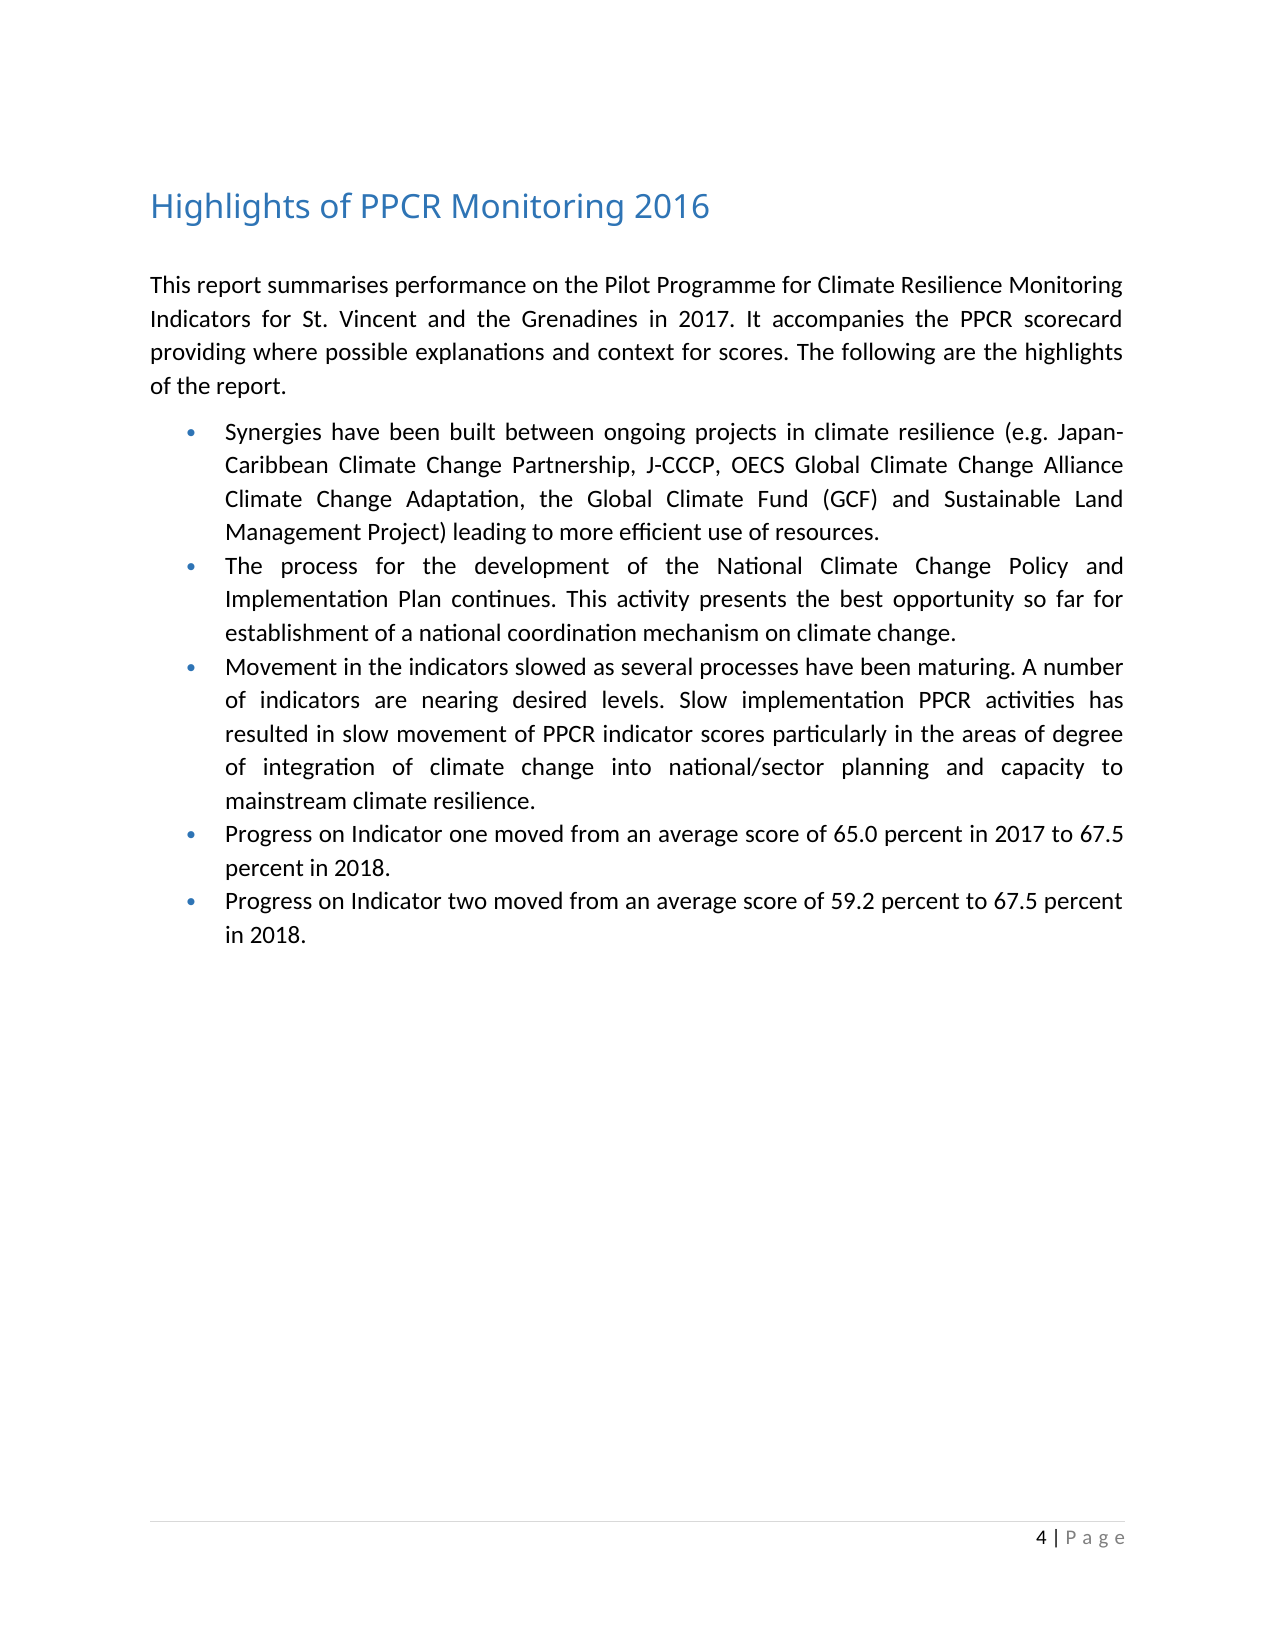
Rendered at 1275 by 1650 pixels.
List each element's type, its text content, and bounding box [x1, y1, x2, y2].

list The process for the development of the National Climate Change Policy and Implementation Plan continues. This activity presents the best opportunity so far for establishment of a national coordination mechanism on climate change. [187, 550, 1125, 648]
list Progress on Indicator one moved from an average score of 65.0 percent in 2017 to 67.5 percent in 2018. [187, 818, 1125, 882]
list Movement in the indicators slowed as several processes have been maturing. A number of indicators are nearing desired levels. Slow implementation PPCR activities has resulted in slow movement of PPCR indicator scores particularly in the areas of degree of integration of climate change into national/sector planning and capacity to mainstream climate resilience. [187, 651, 1125, 815]
subtitle Highlights of PPCR Monitoring 2016 [150, 183, 1125, 229]
text This report summarises performance on the Pilot Programme for Climate Resilience Monitoring Indicators for St. Vincent and the Grenadines in 2017. It accompanies the PPCR scorecard providing where possible explanations and context for scores. The following are the highlights of the report. [150, 269, 1125, 400]
list Progress on Indicator two moved from an average score of 59.2 percent to 67.5 percent in 2018. [187, 885, 1125, 949]
list Synergies have been built between ongoing projects in climate resilience (e.g. Japan-Caribbean Climate Change Partnership, J-CCCP, OECS Global Climate Change Alliance Climate Change Adaptation, the Global Climate Fund (GCF) and Sustainable Land Management Project) leading to more efficient use of resources. [187, 416, 1125, 547]
